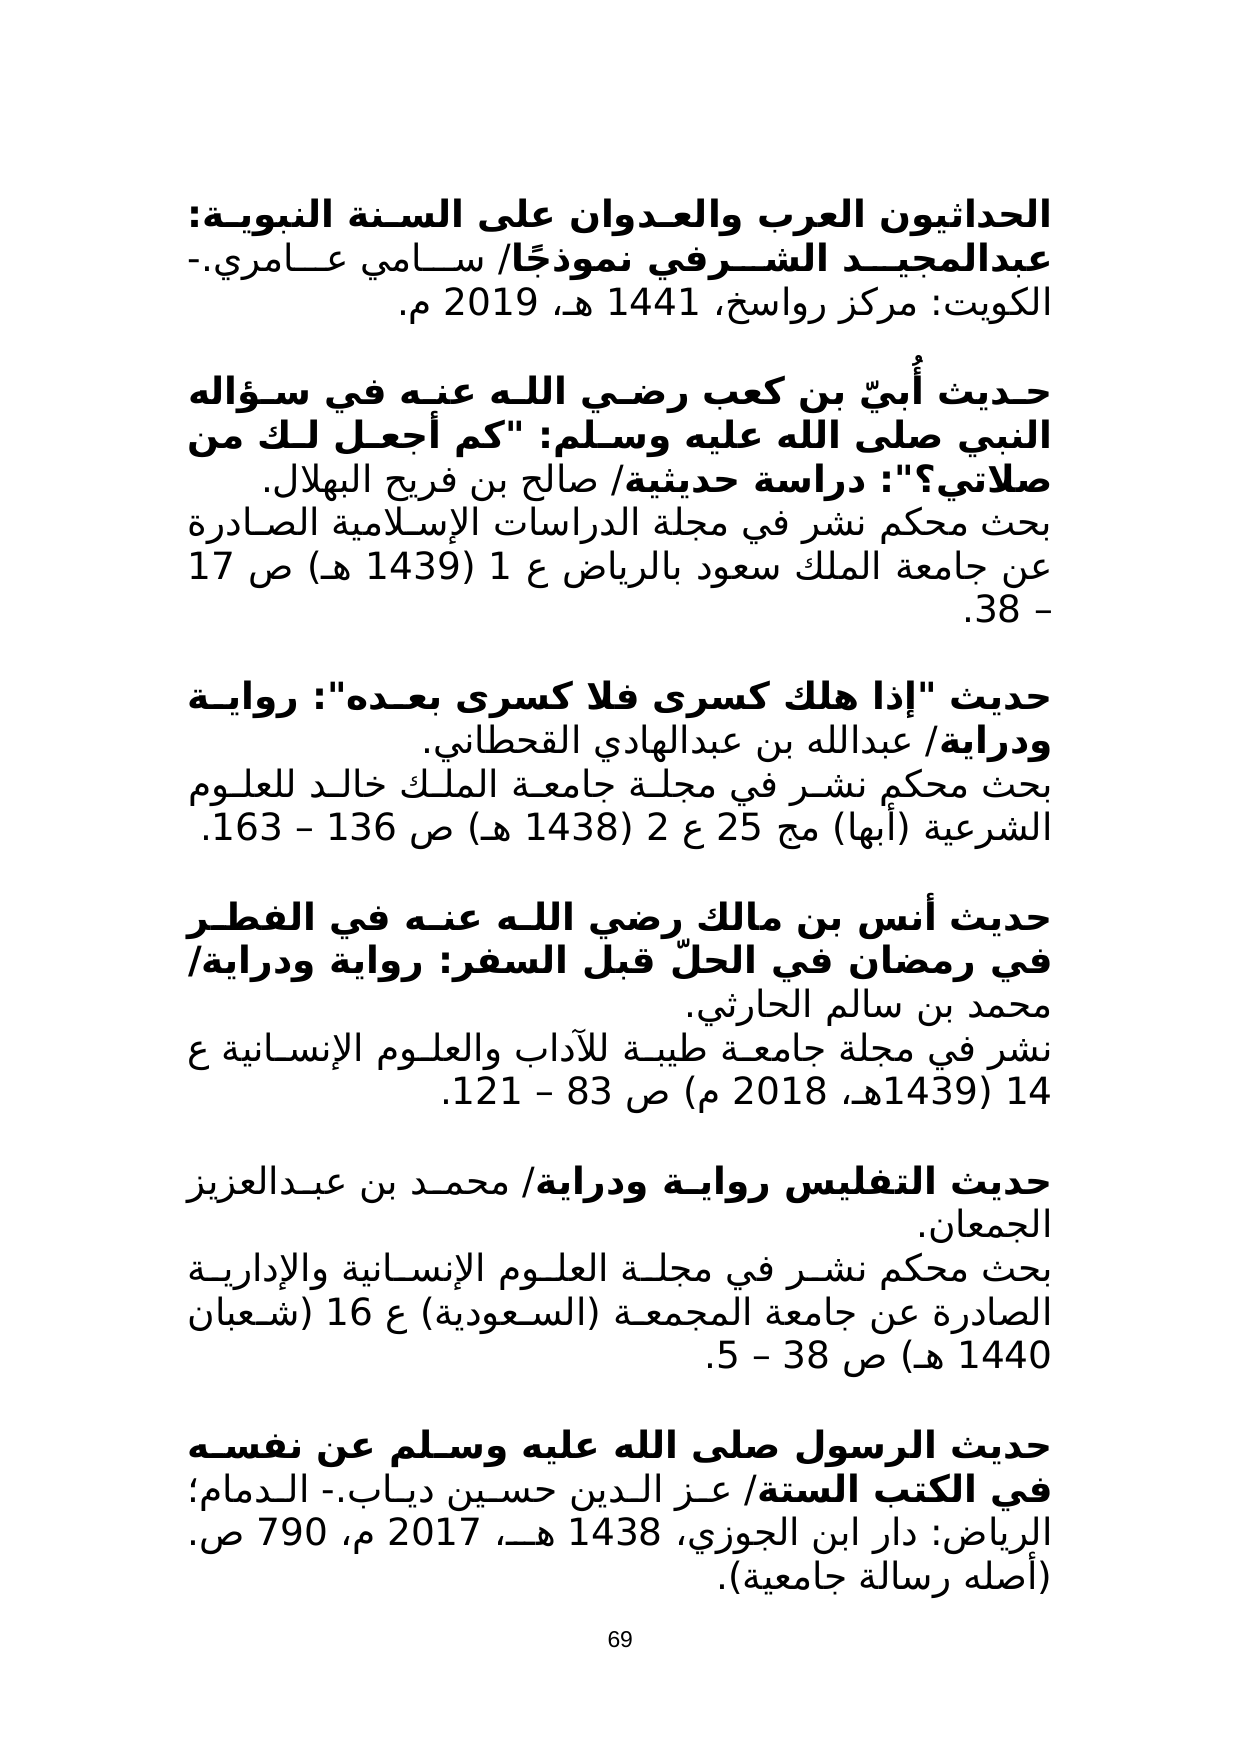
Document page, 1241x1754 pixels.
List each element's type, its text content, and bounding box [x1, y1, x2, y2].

text حديث أُبيّ بن كعب رضي الله عنه في سؤاله النبي صلى الله عليه وسلم: "كم أجعل لك من صلاتي؟": دراسة حديثية/ صالح بن فريح البهلال. [187, 370, 1053, 501]
text حديث الرسول صلى الله عليه وسلم عن نفسه في الكتب الستة/ عز الدين حسين دياب.- الدمام؛ الرياض: دار ابن الجوزي، 1438 هـ، 2017 م، 790 ص. (أصله رسالة جامعية). [187, 1424, 1053, 1598]
text نشر في مجلة جامعة طيبة للآداب والعلوم الإنسانية ع 14 (1439هـ، 2018 م) ص 83 – 121. [187, 1026, 1053, 1113]
text الحداثيون العرب والعدوان على السنة النبوية: عبدالمجيد الشرفي نموذجًا/ سامي عامري.- الكويت: مركز رواسخ، 1441 هـ، 2019 م. [187, 193, 1053, 324]
text حديث أنس بن مالك رضي الله عنه في الفطر في رمضان في الحلّ قبل السفر: رواية ودراية/ محمد بن سالم الحارثي. [187, 895, 1053, 1026]
text حديث التفليس رواية ودراية/ محمد بن عبدالعزيز الجمعان. [187, 1159, 1053, 1247]
text بحث محكم نشر في مجلة العلوم الإنسانية والإدارية الصادرة عن جامعة المجمعة (السعودية) ع 16 (شعبان 1440 هـ) ص 38 – 5. [187, 1247, 1053, 1378]
text حديث "إذا هلك كسرى فلا كسرى بعده": رواية ودراية/ عبدالله بن عبدالهادي القحطاني. [187, 675, 1053, 762]
text بحث محكم نشر في مجلة جامعة الملك خالد للعلوم الشرعية (أبها) مج 25 ع 2 (1438 هـ) ص 136 – 163. [187, 762, 1053, 849]
text بحث محكم نشر في مجلة الدراسات الإسلامية الصادرة عن جامعة الملك سعود بالرياض ع 1 (1439 هـ) ص 17 – 38. [187, 501, 1053, 632]
